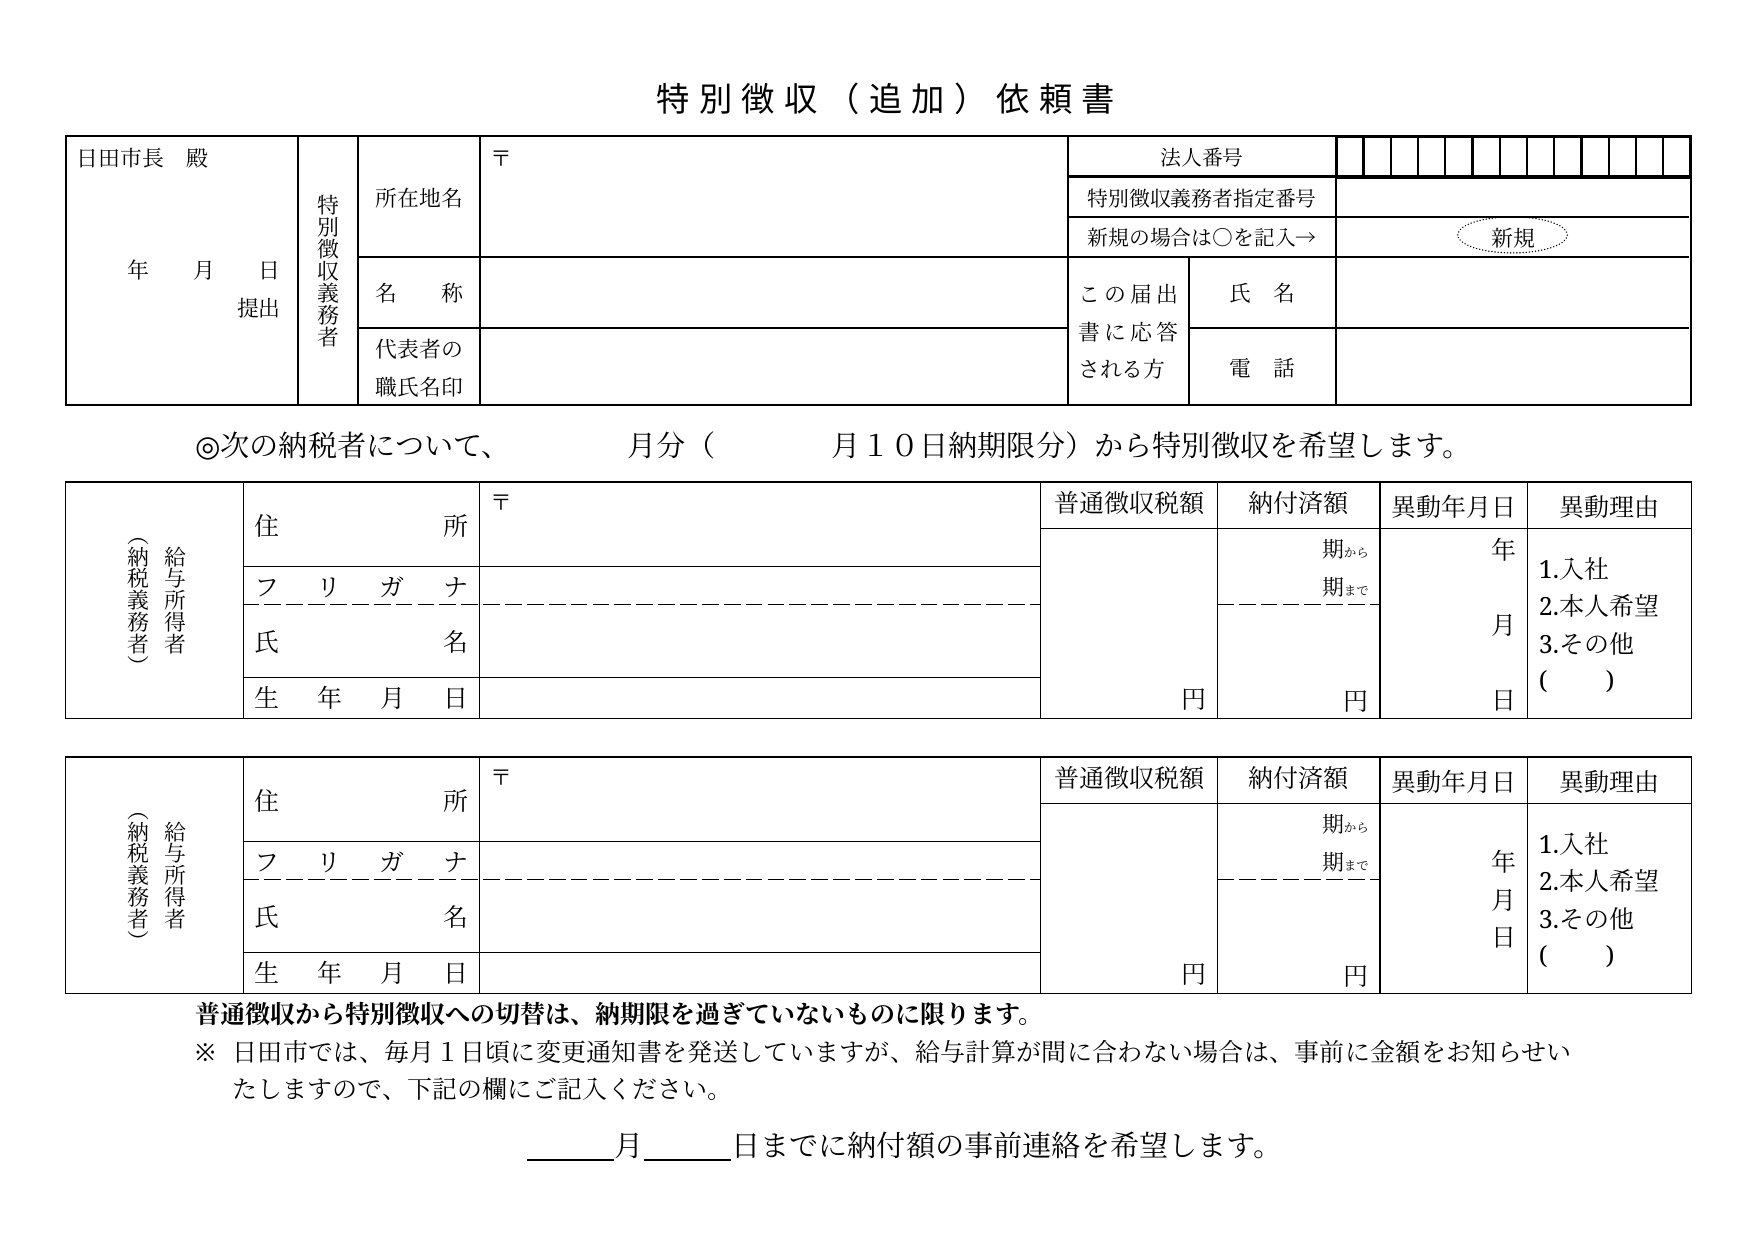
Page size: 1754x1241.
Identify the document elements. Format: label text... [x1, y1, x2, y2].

table_cell 1.入社 2.本人希望 3.その他 ( ) [1528, 529, 1691, 718]
table_header 納付済額 [1218, 758, 1379, 803]
table_cell 氏名 [244, 879, 479, 952]
table_cell [480, 678, 1040, 718]
table_cell 生年月日 [244, 678, 479, 718]
table_cell 新規の場合は○を記入→ [1069, 218, 1335, 256]
table_header [1637, 138, 1662, 175]
table_header 所在地名 [359, 137, 479, 256]
table_header 住所 [244, 758, 479, 841]
table_header 納付済額 [1218, 483, 1379, 528]
text 普通徴収から特別徴収への切替は、納期限を過ぎていないものに限ります。 [195, 994, 1577, 1031]
table_header 異動理由 [1528, 483, 1691, 528]
text ◎次の納税者について、 月分（ 月１０日納期限分）から特別徴収を希望します。 [195, 406, 1577, 481]
table_cell 期から 期まで [1218, 804, 1379, 879]
table_header 〒 [480, 758, 1040, 841]
table_header [1338, 138, 1362, 175]
table_cell [481, 258, 1067, 327]
table_header 〒 [480, 483, 1040, 566]
table_header 普通徴収税額 [1041, 758, 1217, 803]
table_header [1610, 138, 1635, 175]
table_header [1528, 138, 1553, 175]
table_cell 生年月日 [244, 953, 479, 993]
text 特別徴収（追加）依頼書 [195, 60, 1577, 135]
table_cell フリガナ [244, 842, 479, 879]
table_cell 特別徴収義務者指定番号 [1069, 178, 1335, 216]
table_cell フリガナ [244, 567, 479, 604]
table_cell 氏名 [244, 604, 479, 677]
table_header 異動年月日 [1381, 483, 1527, 528]
table_cell 電 話 [1190, 329, 1335, 404]
table_header [1419, 138, 1444, 175]
table_header [1446, 138, 1471, 175]
table_header 住所 [244, 483, 479, 566]
table_cell 代表者の 職氏名印 [359, 329, 479, 404]
table_cell 年 月 日 [1381, 804, 1527, 993]
table_cell [1337, 256, 1690, 327]
table_cell 氏 名 [1190, 258, 1335, 327]
table_cell [480, 567, 1040, 604]
table_header 異動理由 [1528, 758, 1691, 803]
table_cell [1337, 179, 1690, 216]
list 日田市では、毎月１日頃に変更通知書を発送していますが、給与計算が間に合わない場合は、事前に金額をお知らせいたしますので、下記の欄にご記入ください。 [195, 1031, 1577, 1106]
table_cell 円 [1041, 804, 1217, 993]
table_header [1501, 138, 1526, 175]
table_cell 円 [1218, 604, 1379, 718]
table_cell [480, 842, 1040, 879]
table_header 特別徴収義務者 [299, 137, 357, 404]
table_cell [480, 953, 1040, 993]
table_cell 円 [1218, 879, 1379, 993]
table_cell [480, 604, 1040, 677]
table_cell この届出書に応答される方 [1069, 258, 1188, 404]
table_cell [480, 879, 1040, 952]
table_header 法人番号 [1069, 137, 1335, 175]
table_header [1392, 138, 1417, 175]
table_cell 名 称 [359, 258, 479, 327]
table_cell [1337, 327, 1690, 404]
table_header 普通徴収税額 [1041, 483, 1217, 528]
table_header 日田市長 殿 年 月 日 提出 [67, 137, 297, 404]
table_cell 1.入社 2.本人希望 3.その他 ( ) [1528, 804, 1691, 993]
table_cell 新規 [1337, 216, 1690, 256]
text 月 日までに納付額の事前連絡を希望します。 [232, 1106, 1577, 1181]
table_cell 期から 期まで [1218, 529, 1379, 604]
table_cell [481, 329, 1067, 404]
table_header 〒 [481, 137, 1067, 256]
table_header [1664, 138, 1689, 175]
table_cell 円 [1041, 529, 1217, 718]
table_header [1365, 138, 1390, 175]
table_header 異動年月日 [1381, 758, 1527, 803]
table_header 給与所得者 （納税義務者） [66, 483, 243, 718]
table_header [1555, 138, 1580, 175]
table_header [1583, 138, 1608, 175]
table_header [1474, 138, 1499, 175]
table_cell 年 月 日 [1381, 529, 1527, 718]
table_header 給与所得者 （納税義務者） [66, 758, 243, 993]
